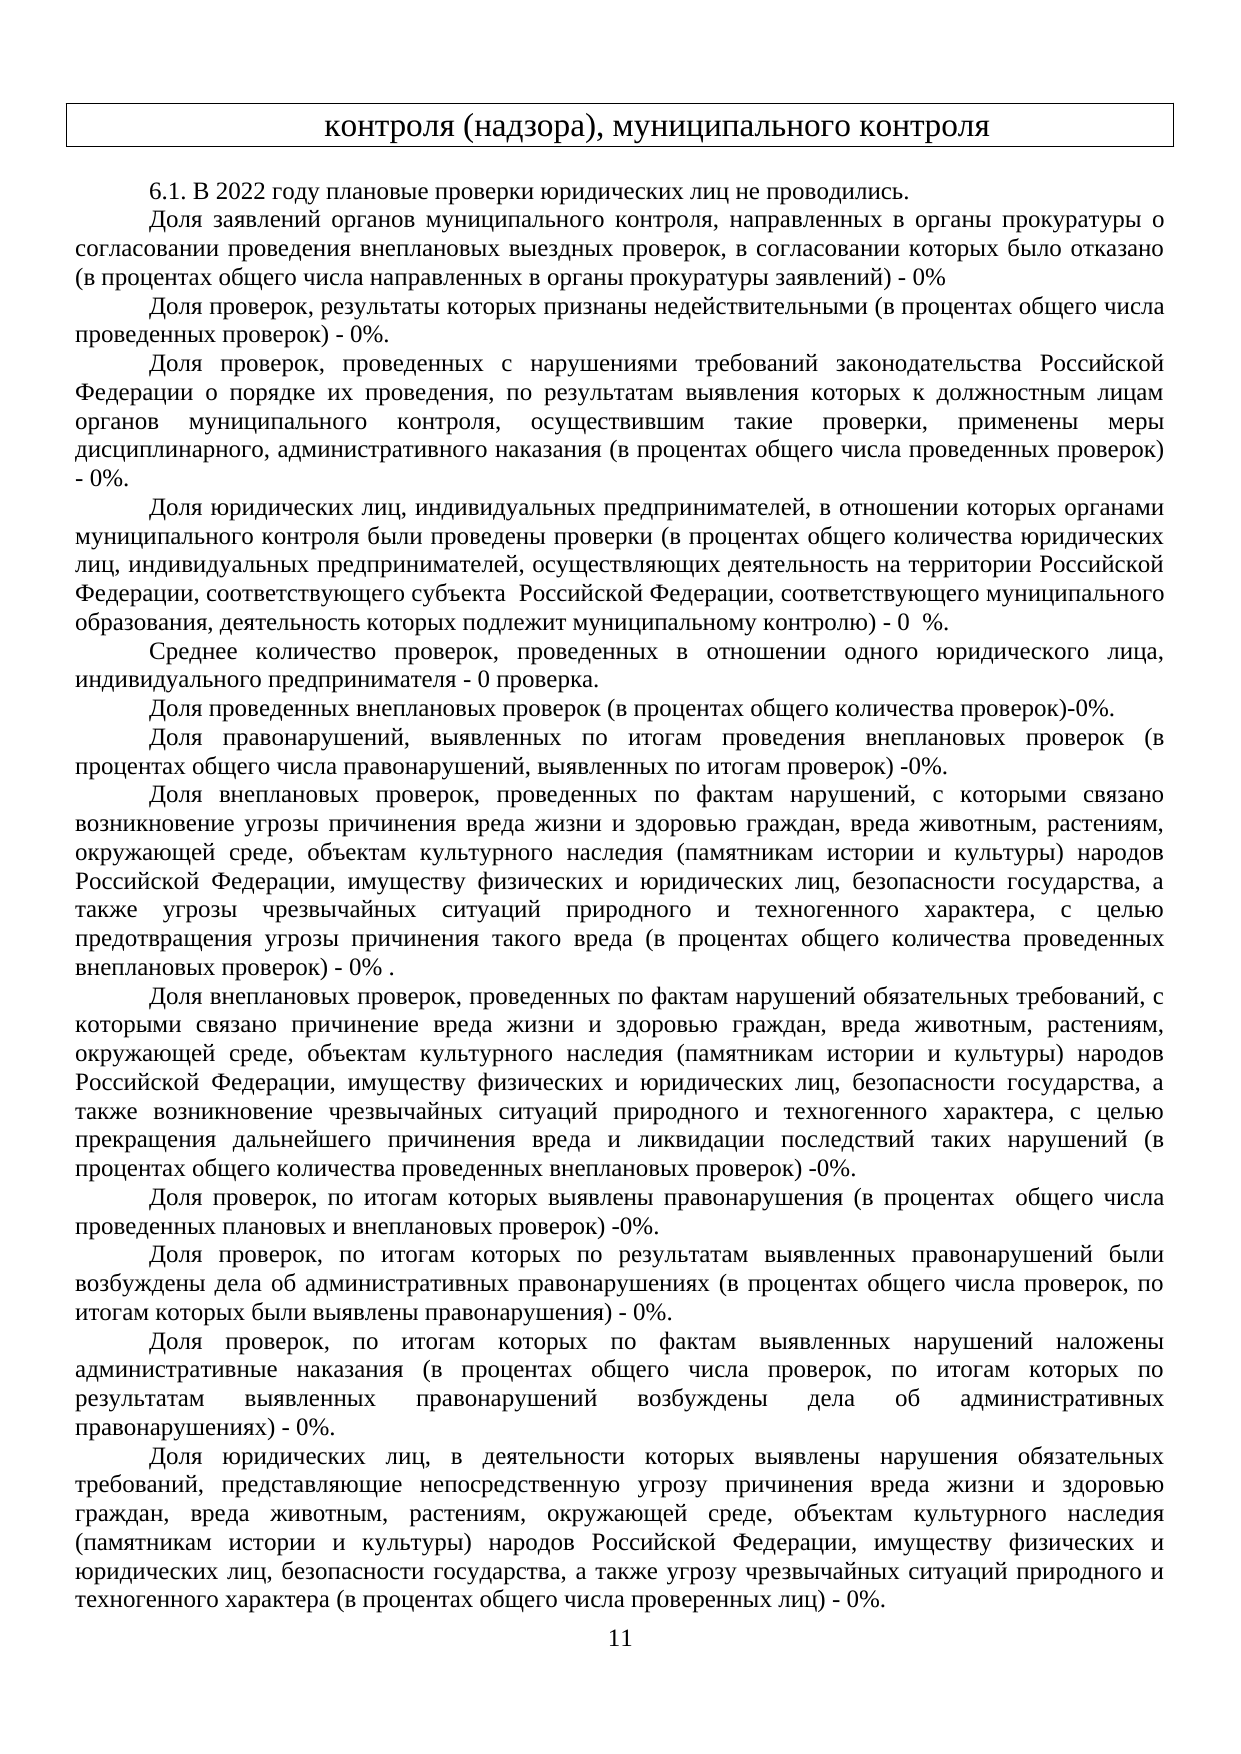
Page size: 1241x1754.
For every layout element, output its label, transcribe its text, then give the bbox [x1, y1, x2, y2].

text 6.1. В 2022 году плановые проверки юридических лиц не проводились. [75, 176, 1165, 204]
text Доля внеплановых проверок, проведенных по фактам нарушений обязательных требований, с которыми связано причинение вреда жизни и здоровью граждан, вреда животным, растениям, окружающей среде, объектам культурного наследия (памятникам истории и культуры) народов Российской Федерации, имуществу физических и юридических лиц, безопасности государства, а также возникновение чрезвычайных ситуаций природного и техногенного характера, с целью прекращения дальнейшего причинения вреда и ликвидации последствий таких нарушений (в процентах общего количества проведенных внеплановых проверок) -0%. [75, 981, 1165, 1182]
text Доля проверок, результаты которых признаны недействительными (в процентах общего числа проведенных проверок) - 0%. [75, 291, 1165, 348]
text Доля внеплановых проверок, проведенных по фактам нарушений, с которыми связано возникновение угрозы причинения вреда жизни и здоровью граждан, вреда животным, растениям, окружающей среде, объектам культурного наследия (памятникам истории и культуры) народов Российской Федерации, имуществу физических и юридических лиц, безопасности государства, а также угрозы чрезвычайных ситуаций природного и техногенного характера, с целью предотвращения угрозы причинения такого вреда (в процентах общего количества проведенных внеплановых проверок) - 0% . [75, 779, 1165, 981]
text Доля проведенных внеплановых проверок (в процентах общего количества проверок)-0%. [75, 693, 1165, 722]
text Доля юридических лиц, в деятельности которых выявлены нарушения обязательных требований, представляющие непосредственную угрозу причинения вреда жизни и здоровью граждан, вреда животным, растениям, окружающей среде, объектам культурного наследия (памятникам истории и культуры) народов Российской Федерации, имуществу физических и юридических лиц, безопасности государства, а также угрозу чрезвычайных ситуаций природного и техногенного характера (в процентах общего числа проверенных лиц) - 0%. [75, 1441, 1165, 1613]
text Доля проверок, по итогам которых выявлены правонарушения (в процентах общего числа проведенных плановых и внеплановых проверок) -0%. [75, 1182, 1165, 1239]
text Доля проверок, проведенных с нарушениями требований законодательства Российской Федерации о порядке их проведения, по результатам выявления которых к должностным лицам органов муниципального контроля, осуществившим такие проверки, применены меры дисциплинарного, административного наказания (в процентах общего числа проведенных проверок) - 0%. [75, 348, 1165, 492]
text Доля проверок, по итогам которых по результатам выявленных правонарушений были возбуждены дела об административных правонарушениях (в процентах общего числа проверок, по итогам которых были выявлены правонарушения) - 0%. [75, 1239, 1165, 1326]
text Доля правонарушений, выявленных по итогам проведения внеплановых проверок (в процентах общего числа правонарушений, выявленных по итогам проверок) -0%. [75, 722, 1165, 779]
text контроля (надзора), муниципального контроля [67, 104, 1173, 146]
text Доля юридических лиц, индивидуальных предпринимателей, в отношении которых органами муниципального контроля были проведены проверки (в процентах общего количества юридических лиц, индивидуальных предпринимателей, осуществляющих деятельность на территории Российской Федерации, соответствующего субъекта Российской Федерации, соответствующего муниципального образования, деятельность которых подлежит муниципальному контролю) - 0 %. [75, 492, 1165, 636]
text Доля заявлений органов муниципального контроля, направленных в органы прокуратуры о согласовании проведения внеплановых выездных проверок, в согласовании которых было отказано (в процентах общего числа направленных в органы прокуратуры заявлений) - 0% [75, 204, 1165, 291]
text Доля проверок, по итогам которых по фактам выявленных нарушений наложены административные наказания (в процентах общего числа проверок, по итогам которых по результатам выявленных правонарушений возбуждены дела об административных правонарушениях) - 0%. [75, 1326, 1165, 1441]
text Среднее количество проверок, проведенных в отношении одного юридического лица, индивидуального предпринимателя - 0 проверка. [75, 636, 1165, 693]
